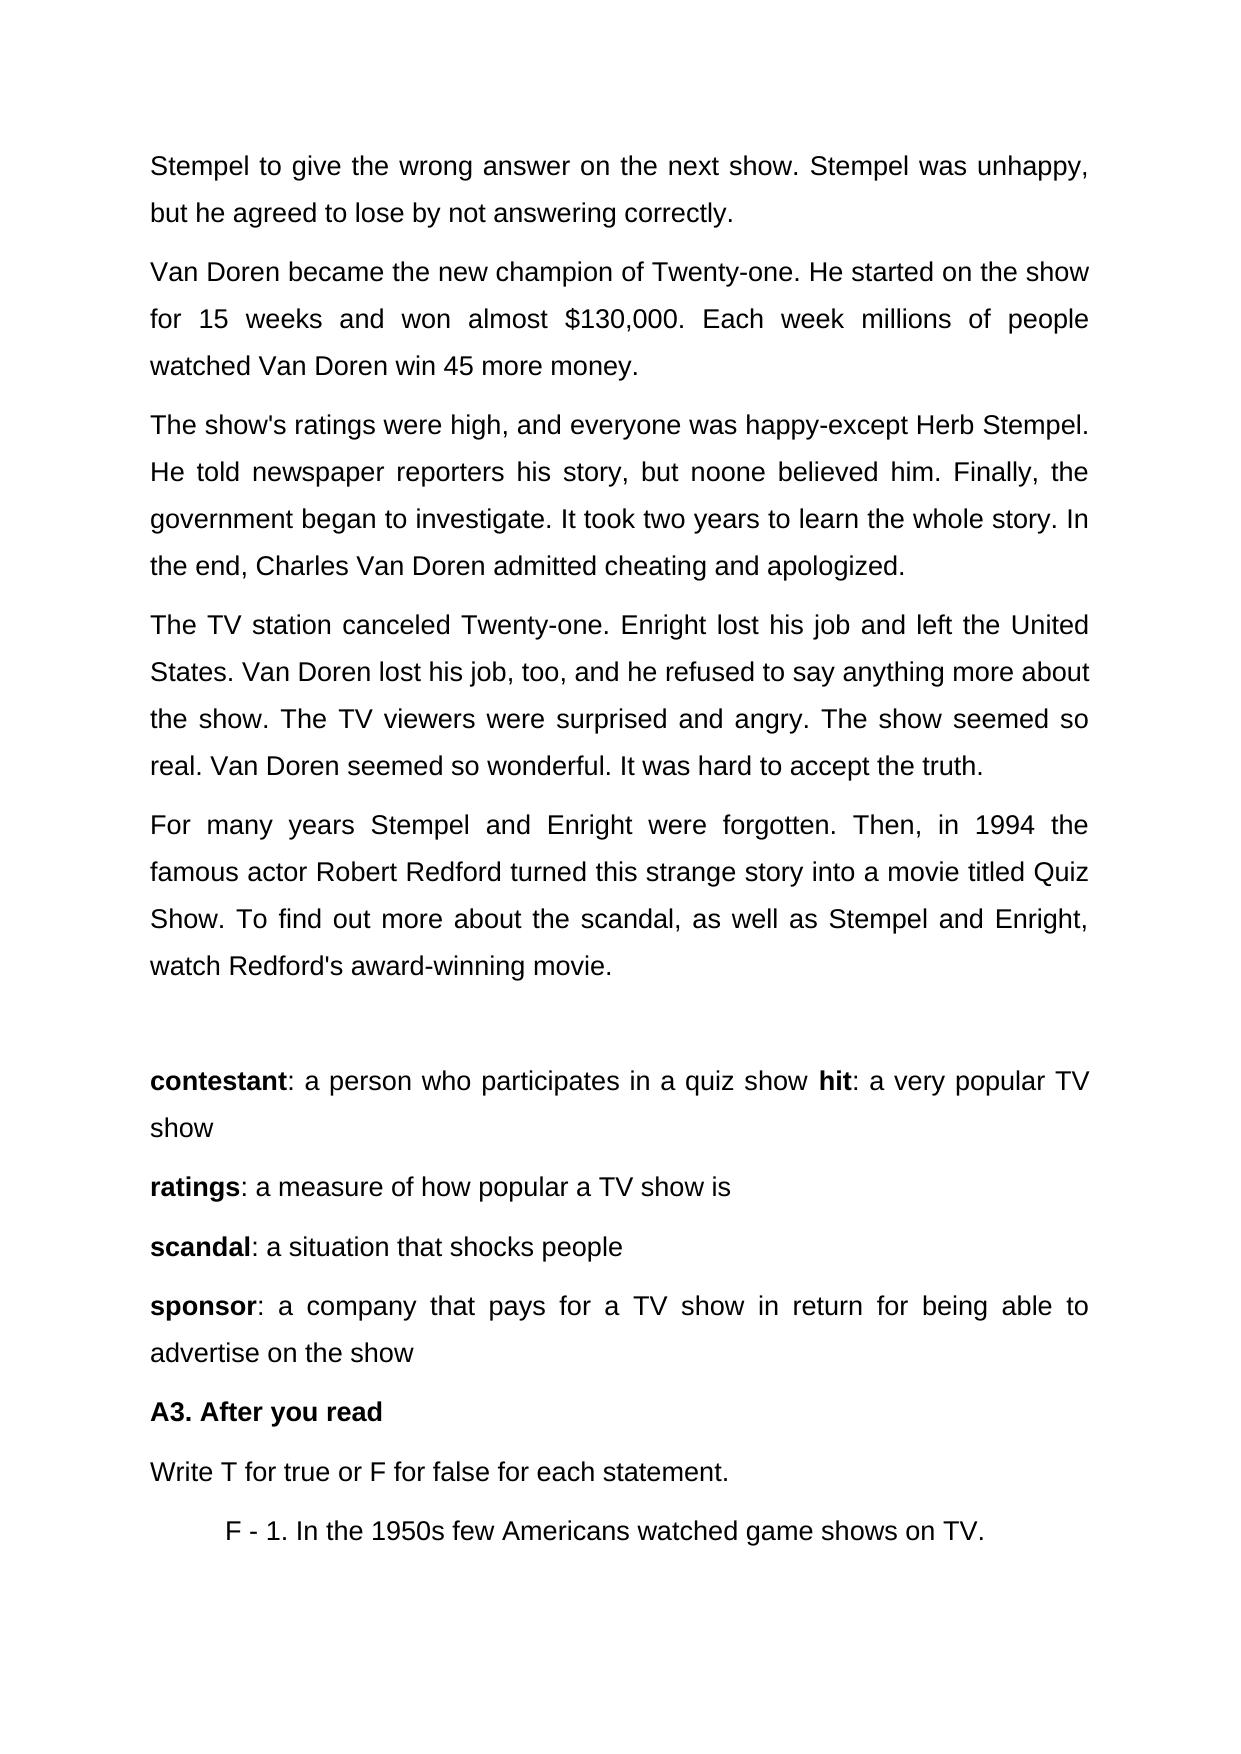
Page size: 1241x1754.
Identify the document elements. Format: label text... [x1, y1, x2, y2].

text Van Doren became the new champion of Twenty-one. He started on the show for 15 weeks and won almost $130,000. Each week millions of people watched Van Doren win 45 more money. [150, 256, 1090, 381]
text scandal: a situation that shocks people [150, 1231, 1090, 1262]
text A3. After you read [150, 1396, 1090, 1427]
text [150, 150, 1090, 228]
text ratings: a measure of how popular a TV show is [150, 1171, 1090, 1202]
text Write T for true or F for false for each statement. [150, 1456, 1090, 1487]
text The show's ratings were high, and everyone was happy-except Herb Stempel. He told newspaper reporters his story, but noone believed him. Finally, the government began to investigate. It took two years to learn the whole story. In the end, Charles Van Doren admitted cheating and apologized. [150, 409, 1090, 581]
text For many years Stempel and Enright were forgotten. Then, in 1994 the famous actor Robert Redford turned this strange story into a movie titled Quiz Show. To find out more about the scandal, as well as Stempel and Enright, watch 's award-winning movie. [150, 809, 1090, 981]
text F - 1. In the 1950s few Americans watched game shows on TV. [225, 1515, 1090, 1546]
text The TV station canceled Twenty-one. Enright lost his job and left the . Van Doren lost his job, too, and he refused to say anything more about the show. The TV viewers were surprised and angry. The show seemed so real. Van Doren seemed so wonderful. It was hard to accept the truth. [150, 609, 1090, 781]
text sponsor: a company that pays for a TV show in return for being able to advertise on the show [150, 1290, 1090, 1368]
text contestant: a person who participates in a quiz show hit: a very popular TV show [150, 1065, 1090, 1143]
